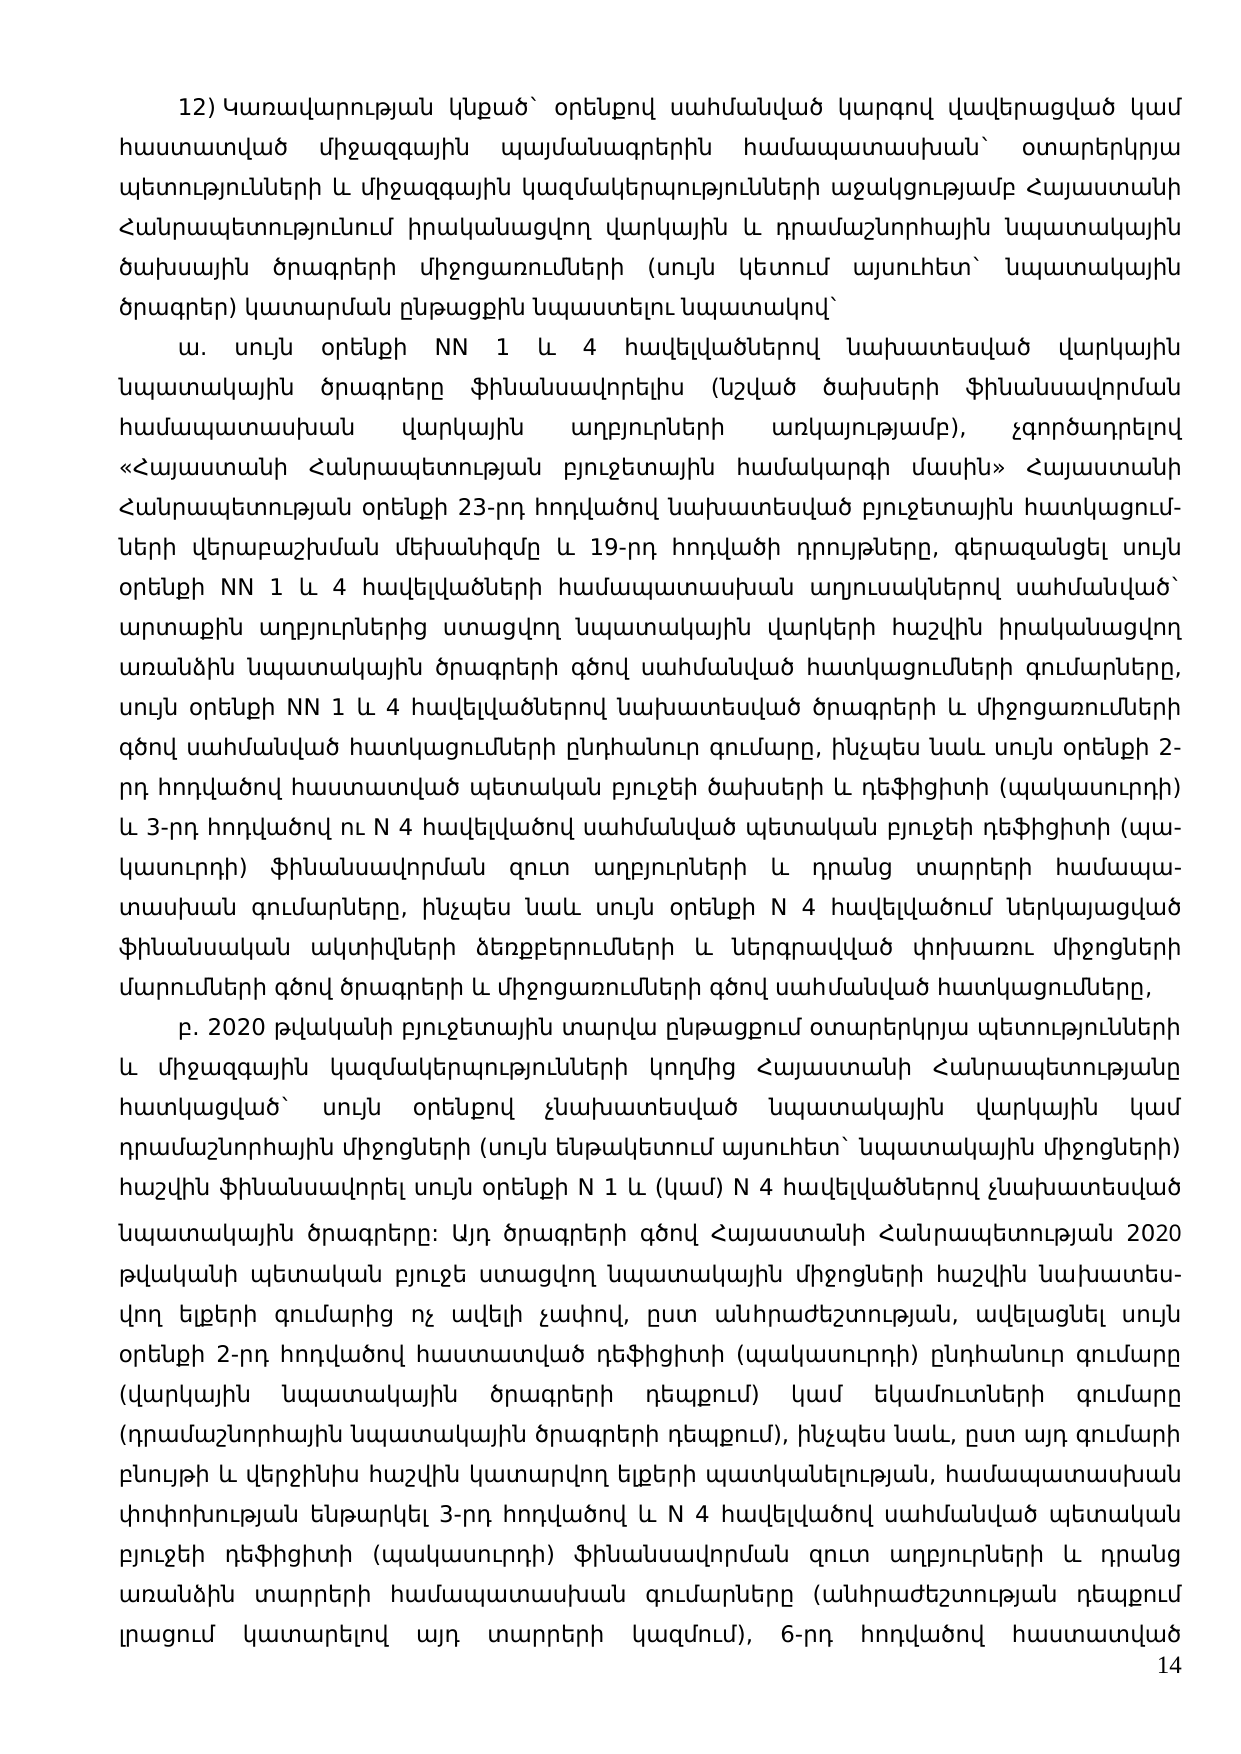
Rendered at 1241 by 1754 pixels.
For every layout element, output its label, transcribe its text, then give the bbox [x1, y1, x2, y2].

text ա. սույն օրենքի NN 1 և 4 հավելվածներով նախատեսված վարկային նպատակային ծրագրերը ֆինանսավորելիս (նշված ծախսերի ֆինանսավորման համապատասխան վարկային աղբյուրների առկայությամբ), չգործադրելով «Հայաստանի Հանրապետության բյուջետային համակարգի մասին» Հայաստանի Հանրապետության օրենքի 23-րդ հոդվածով նախատեսված բյուջետային հատկացումների վերաբաշխման մեխանիզմը և 19-րդ հոդվածի դրույթները, գերազանցել սույն օրենքի NN 1 և 4 հավելվածների համապատասխան աղյուսակներով սահմանված` արտաքին աղբյուրներից ստացվող նպատակային վարկերի հաշվին իրականացվող առանձին նպատակային ծրագրերի գծով սահմանված հատկացումների գումարները, սույն օրենքի NN 1 և 4 հավելվածներով նախատեսված ծրագրերի և միջոցառումների գծով սահմանված հատկացումների ընդհանուր գումարը, ինչպես նաև սույն օրենքի 2-րդ հոդվածով հաստատված պետական բյուջեի ծախսերի և դեֆիցիտի (պակասուրդի) և 3-րդ հոդվածով ու N 4 հավելվածով սահմանված պետական բյուջեի դեֆիցիտի (պակասուրդի) ֆինանսավորման զուտ աղբյուրների և դրանց տարրերի համապատասխան գումարները, ինչպես նաև սույն օրենքի N 4 հավելվածում ներկայացված ֆինանսական ակտիվների ձեռքբերումների և ներգրավված փոխառու միջոցների մարումների գծով ծրագրերի և միջոցառումների գծով սահմանված հատկացումները, [118, 334, 1182, 1001]
list Կառավարության կնքած` օրենքով սահմանված կարգով վավերացված կամ հաստատված միջազգային պայմանագրերին համապատասխան` օտարերկրյա պետությունների և միջազգային կազմակերպությունների աջակցությամբ Հայաստանի Հանրապետությունում իրականացվող վարկային և դրամաշնորհային նպատակային ծախսային ծրագրերի միջոցառումների (սույն կետում այսուհետ` նպատակային ծրագրեր) կատարման ընթացքին նպաստելու նպատակով` [118, 94, 1182, 321]
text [118, 1014, 1182, 1648]
